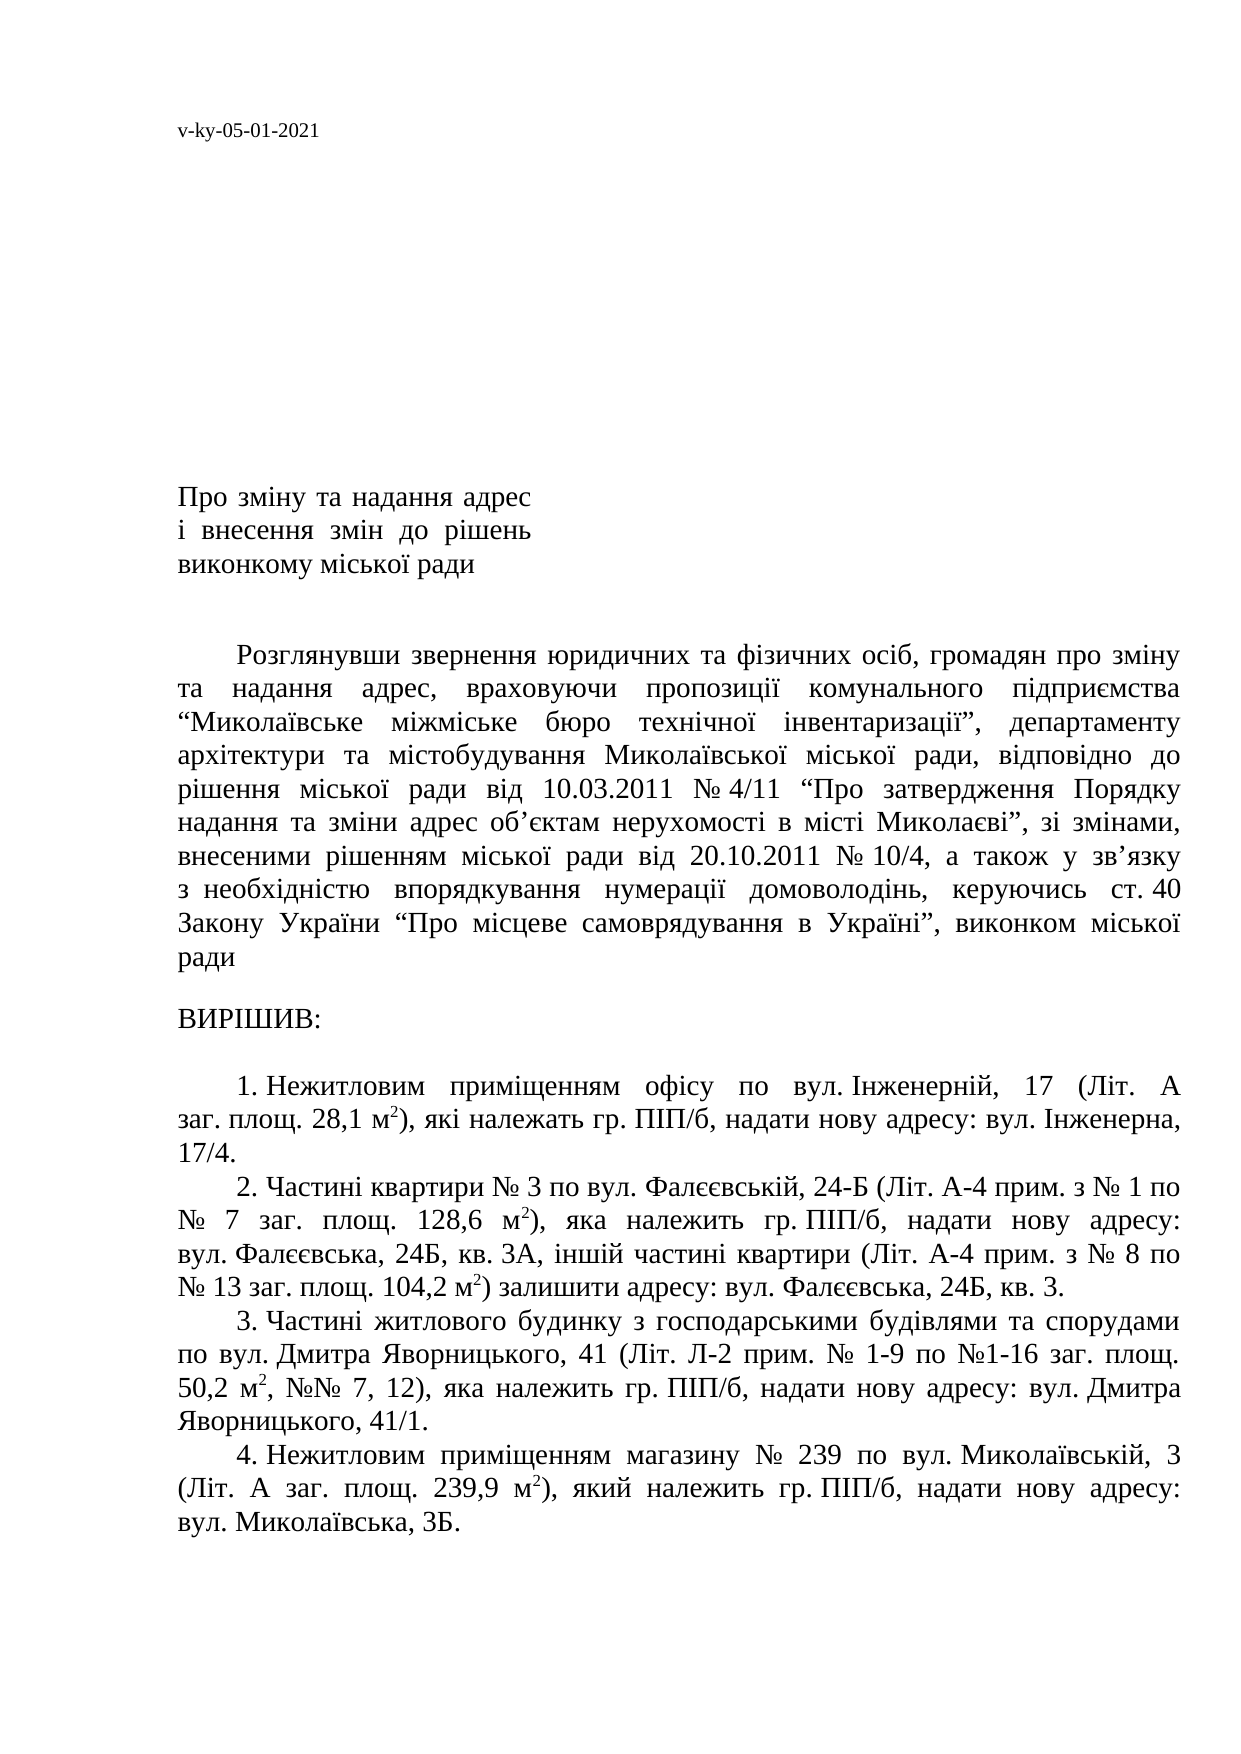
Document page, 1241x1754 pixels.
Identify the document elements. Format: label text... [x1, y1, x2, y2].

text Розглянувши звернення юридичних та фізичних осіб, громадян про зміну та надання адрес, враховуючи пропозиції комунального підприємства “Миколаївське міжміське бюро технічної інвентаризації”, департаменту архітектури та містобудування Миколаївської міської ради, відповідно до рішення міської ради від 10.03.2011 № 4/11 “Про затвердження Порядку надання та зміни адрес об’єктам нерухомості в місті Миколаєві”, зі змінами, внесеними рішенням міської ради від 20.10.2011 № 10/4, а також у зв’язку з необхідністю впорядкування нумерації домоволодінь, керуючись ст. 40 Закону України “Про місцеве самоврядування в Україні”, виконком міської ради [177, 637, 1181, 972]
list Частині житлового будинку з господарськими будівлями та спорудами по вул. Дмитра Яворницького, 41 (Літ. Л-2 прим. № 1-9 по №1-16 заг. площ. 50,2 м2, №№ 7, 12), яка належить гр. ПІП/б, надати нову адресу: вул. Дмитра Яворницького, 41/1. [177, 1303, 1181, 1437]
text v-ky-05-01-2021 [177, 118, 1181, 142]
list Нежитловим приміщенням офісу по вул. Інженерній, 17 (Літ. А заг. площ. 28,1 м2), які належать гр. ПІП/б, надати нову адресу: вул. Інженерна, 17/4. [177, 1068, 1181, 1169]
text ВИРІШИВ: [177, 1001, 1181, 1034]
list Частині квартири № 3 по вул. Фалєєвській, 24-Б (Літ. А-4 прим. з № 1 по № 7 заг. площ. 128,6 м2), яка належить гр. ПІП/б, надати нову адресу: вул. Фалєєвська, 24Б, кв. 3А, іншій частині квартири (Літ. А-4 прим. з № 8 по № 13 заг. площ. 104,2 м2) залишити адресу: вул. Фалєєвська, 24Б, кв. 3. [177, 1169, 1181, 1303]
list Нежитловим приміщенням магазину № 239 по вул. Миколаївській, 3 (Літ. А заг. площ. 239,9 м2), який належить гр. ПІП/б, надати нову адресу: вул. Миколаївська, 3Б. [177, 1437, 1181, 1538]
text Про зміну та надання адрес і внесення змін до рішень виконкому міської ради [177, 479, 532, 579]
